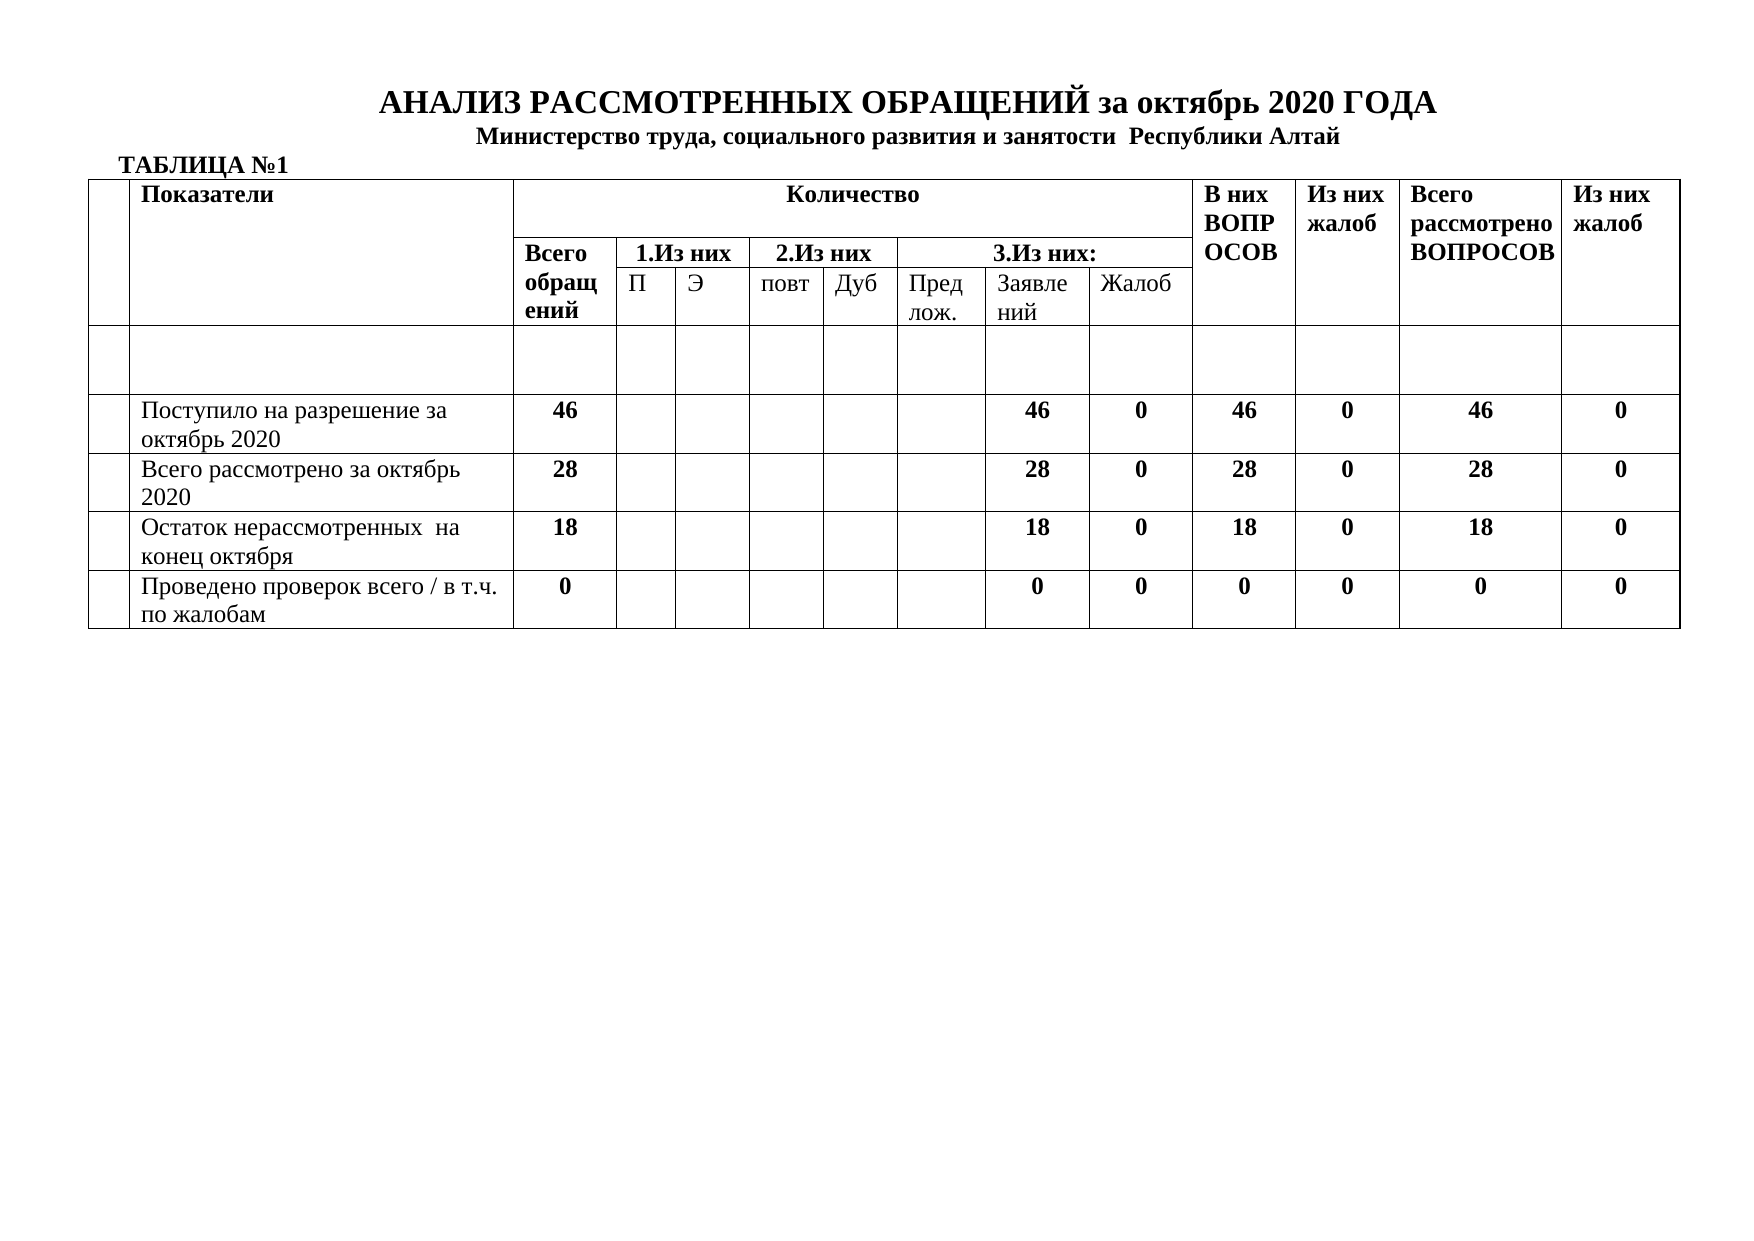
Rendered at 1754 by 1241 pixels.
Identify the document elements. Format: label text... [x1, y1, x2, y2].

table_cell [824, 571, 897, 628]
table_cell 0 [986, 571, 1089, 628]
table_cell Остаток нерассмотренных на конец октября [130, 512, 513, 570]
table_cell [130, 326, 513, 394]
text АНАЛИЗ РАССМОТРЕННЫХ ОБРАЩЕНИЙ за октябрь 2020 ГОДА [118, 83, 1698, 121]
table_cell 2.Из них [750, 238, 897, 267]
table_cell 46 [514, 395, 616, 453]
table_cell [617, 512, 675, 570]
table_cell 0 [1090, 395, 1192, 453]
table_cell 28 [514, 454, 616, 511]
table_cell 0 [1296, 512, 1399, 570]
table_cell 28 [986, 454, 1089, 511]
table_cell [1562, 326, 1679, 394]
table_cell Предлож. [898, 268, 985, 325]
table_cell Дуб [824, 268, 897, 325]
table_cell 1.Из них [617, 238, 749, 267]
table_cell 3.Из них: [898, 238, 1192, 267]
table_cell Э [676, 268, 749, 325]
table_cell Всего рассмотрено за октябрь 2020 [130, 454, 513, 511]
table_cell 28 [1193, 454, 1295, 511]
table_cell 0 [1562, 454, 1679, 511]
table_cell [514, 326, 616, 394]
table_cell [750, 395, 823, 453]
table_cell 0 [1296, 395, 1399, 453]
table_cell Жалоб [1090, 268, 1192, 325]
table_cell Проведено проверок всего / в т.ч. по жалобам [130, 571, 513, 628]
table_cell 0 [1090, 454, 1192, 511]
table_header [89, 180, 129, 325]
table_cell 0 [1562, 512, 1679, 570]
table_cell 0 [1193, 571, 1295, 628]
table_cell [898, 395, 985, 453]
table_cell [750, 326, 823, 394]
table_cell [898, 326, 985, 394]
table_cell [89, 395, 129, 453]
table_cell Поступило на разрешение за октябрь 2020 [130, 395, 513, 453]
table_cell 0 [1400, 571, 1561, 628]
table_cell [89, 454, 129, 511]
table_cell [1296, 326, 1399, 394]
table_cell 46 [1400, 395, 1561, 453]
table_cell П [617, 268, 675, 325]
table_cell 46 [1193, 395, 1295, 453]
table_cell [824, 326, 897, 394]
table_header Из них жалоб [1562, 180, 1679, 325]
table_header В них ВОПРОСОВ [1193, 180, 1295, 325]
table_cell [750, 454, 823, 511]
table_cell 18 [1193, 512, 1295, 570]
table_cell [898, 571, 985, 628]
table_cell 0 [1296, 454, 1399, 511]
table_cell Всего обращений [514, 238, 616, 325]
table_cell [676, 395, 749, 453]
table_cell [898, 454, 985, 511]
text ТАБЛИЦА №1 [118, 150, 1698, 178]
table_cell [824, 512, 897, 570]
table_cell [750, 571, 823, 628]
table_cell [986, 326, 1089, 394]
table_cell 0 [1562, 395, 1679, 453]
table_cell [617, 571, 675, 628]
table_cell [824, 454, 897, 511]
table_cell 0 [1296, 571, 1399, 628]
table_cell [89, 326, 129, 394]
text Министерство труда, социального развития и занятости Республики Алтай [118, 121, 1698, 150]
table_cell 0 [1562, 571, 1679, 628]
table_cell [676, 512, 749, 570]
table_cell [89, 571, 129, 628]
table_header Из них жалоб [1296, 180, 1399, 325]
table_cell [824, 395, 897, 453]
table_cell [676, 454, 749, 511]
table_cell [617, 395, 675, 453]
table_cell 18 [1400, 512, 1561, 570]
table_cell [617, 454, 675, 511]
table_cell [1193, 326, 1295, 394]
table_cell 0 [514, 571, 616, 628]
table_cell повт [750, 268, 823, 325]
table_cell 0 [1090, 512, 1192, 570]
table_cell [89, 512, 129, 570]
table_header Количество [514, 180, 1192, 237]
table_cell [750, 512, 823, 570]
table_cell [676, 326, 749, 394]
table_cell Заявлений [986, 268, 1089, 325]
table_cell 18 [986, 512, 1089, 570]
table_cell [1090, 326, 1192, 394]
table_cell [676, 571, 749, 628]
table_cell [617, 326, 675, 394]
table_cell 46 [986, 395, 1089, 453]
table_cell [898, 512, 985, 570]
table_cell 0 [1090, 571, 1192, 628]
table_cell [1400, 326, 1561, 394]
table_cell 18 [514, 512, 616, 570]
table_cell 28 [1400, 454, 1561, 511]
table_header Всего рассмотрено ВОПРОСОВ [1400, 180, 1561, 325]
table_header Показатели [130, 180, 513, 325]
